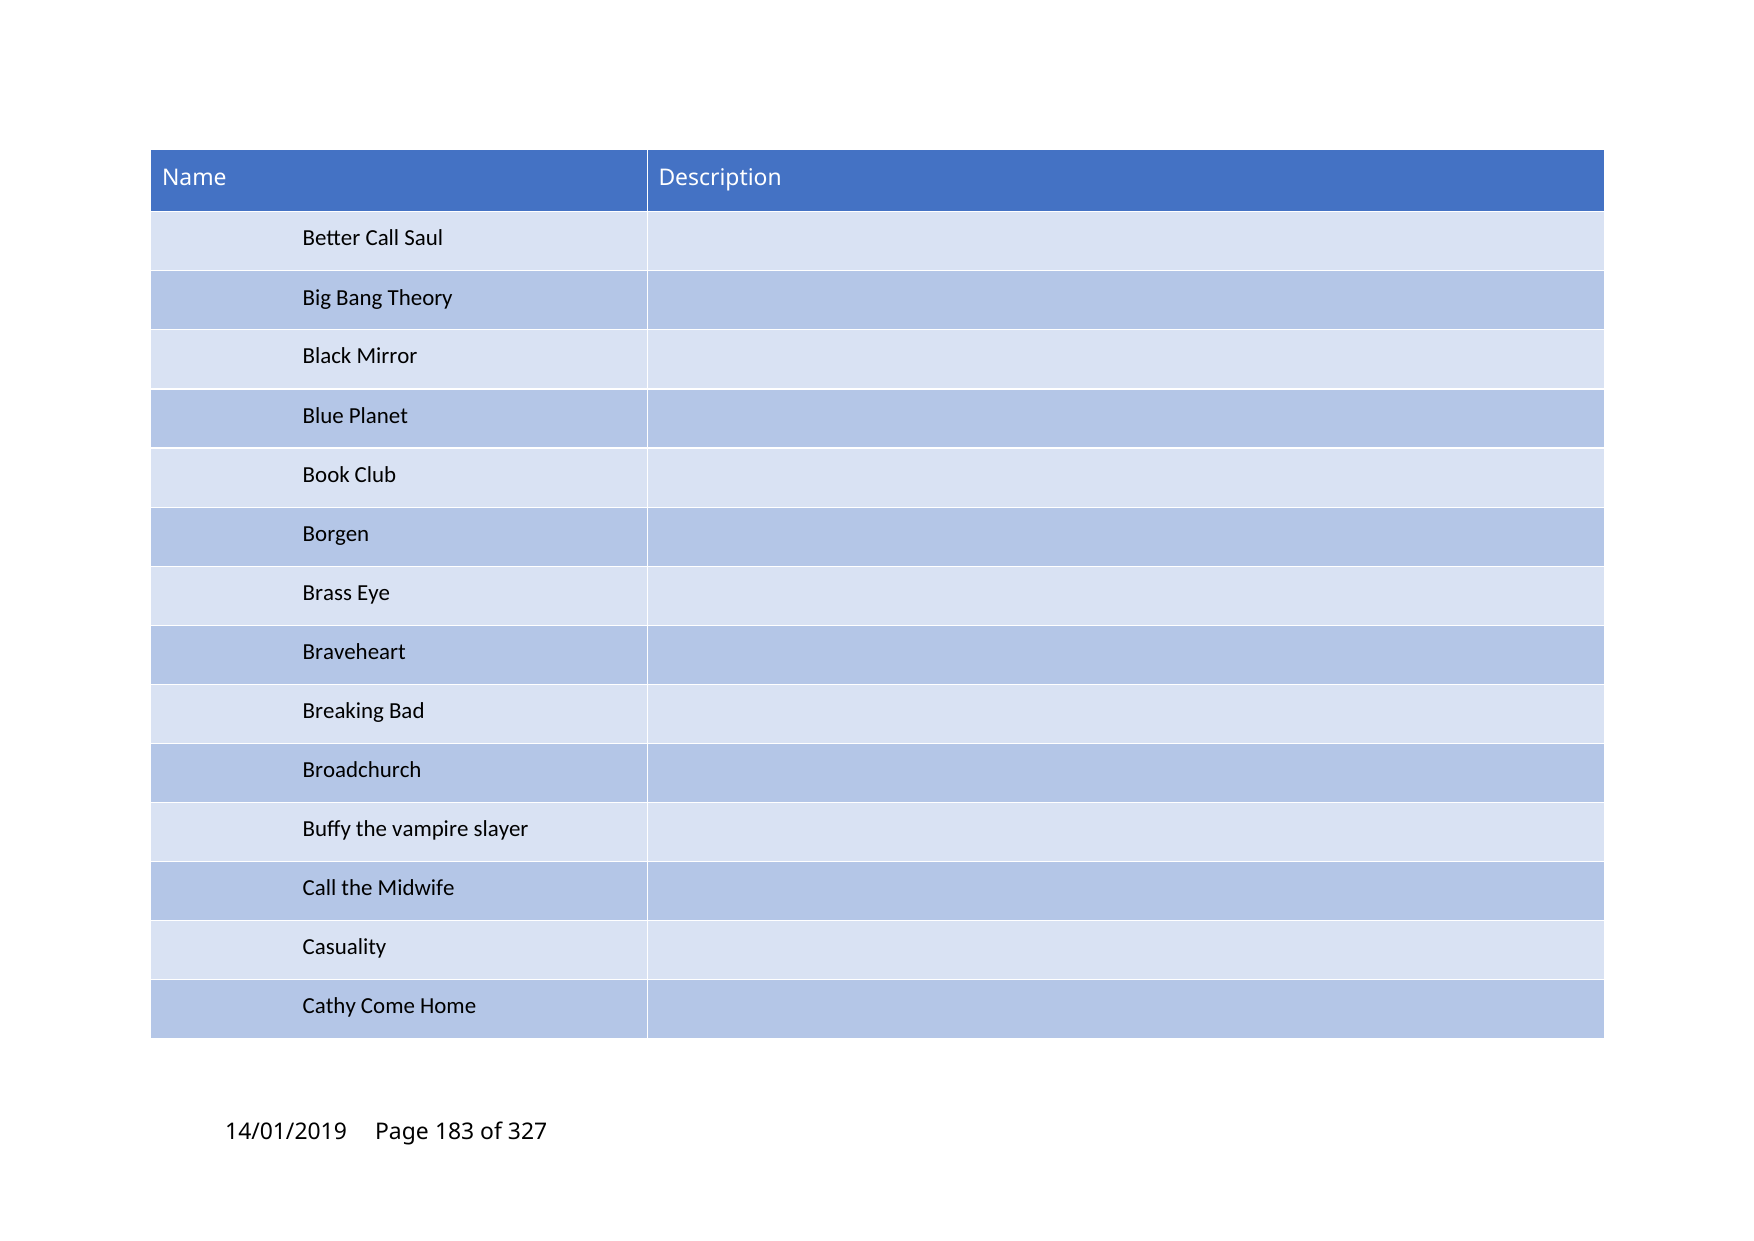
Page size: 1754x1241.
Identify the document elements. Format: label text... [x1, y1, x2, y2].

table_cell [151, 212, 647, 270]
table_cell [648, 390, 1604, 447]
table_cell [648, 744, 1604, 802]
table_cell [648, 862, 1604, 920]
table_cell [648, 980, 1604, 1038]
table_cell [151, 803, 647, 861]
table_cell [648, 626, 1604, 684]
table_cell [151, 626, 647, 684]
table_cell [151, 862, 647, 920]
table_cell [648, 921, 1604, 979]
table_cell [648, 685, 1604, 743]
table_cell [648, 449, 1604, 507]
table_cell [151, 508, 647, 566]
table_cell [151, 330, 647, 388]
table_header Description [648, 150, 1604, 211]
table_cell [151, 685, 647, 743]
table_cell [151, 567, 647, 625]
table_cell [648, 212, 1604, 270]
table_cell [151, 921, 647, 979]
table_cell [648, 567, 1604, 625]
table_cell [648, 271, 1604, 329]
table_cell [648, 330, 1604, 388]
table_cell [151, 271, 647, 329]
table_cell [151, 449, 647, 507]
table_header Name [151, 150, 647, 211]
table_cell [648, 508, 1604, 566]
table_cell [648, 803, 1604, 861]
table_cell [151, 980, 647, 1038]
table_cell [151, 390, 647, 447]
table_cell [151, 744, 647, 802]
